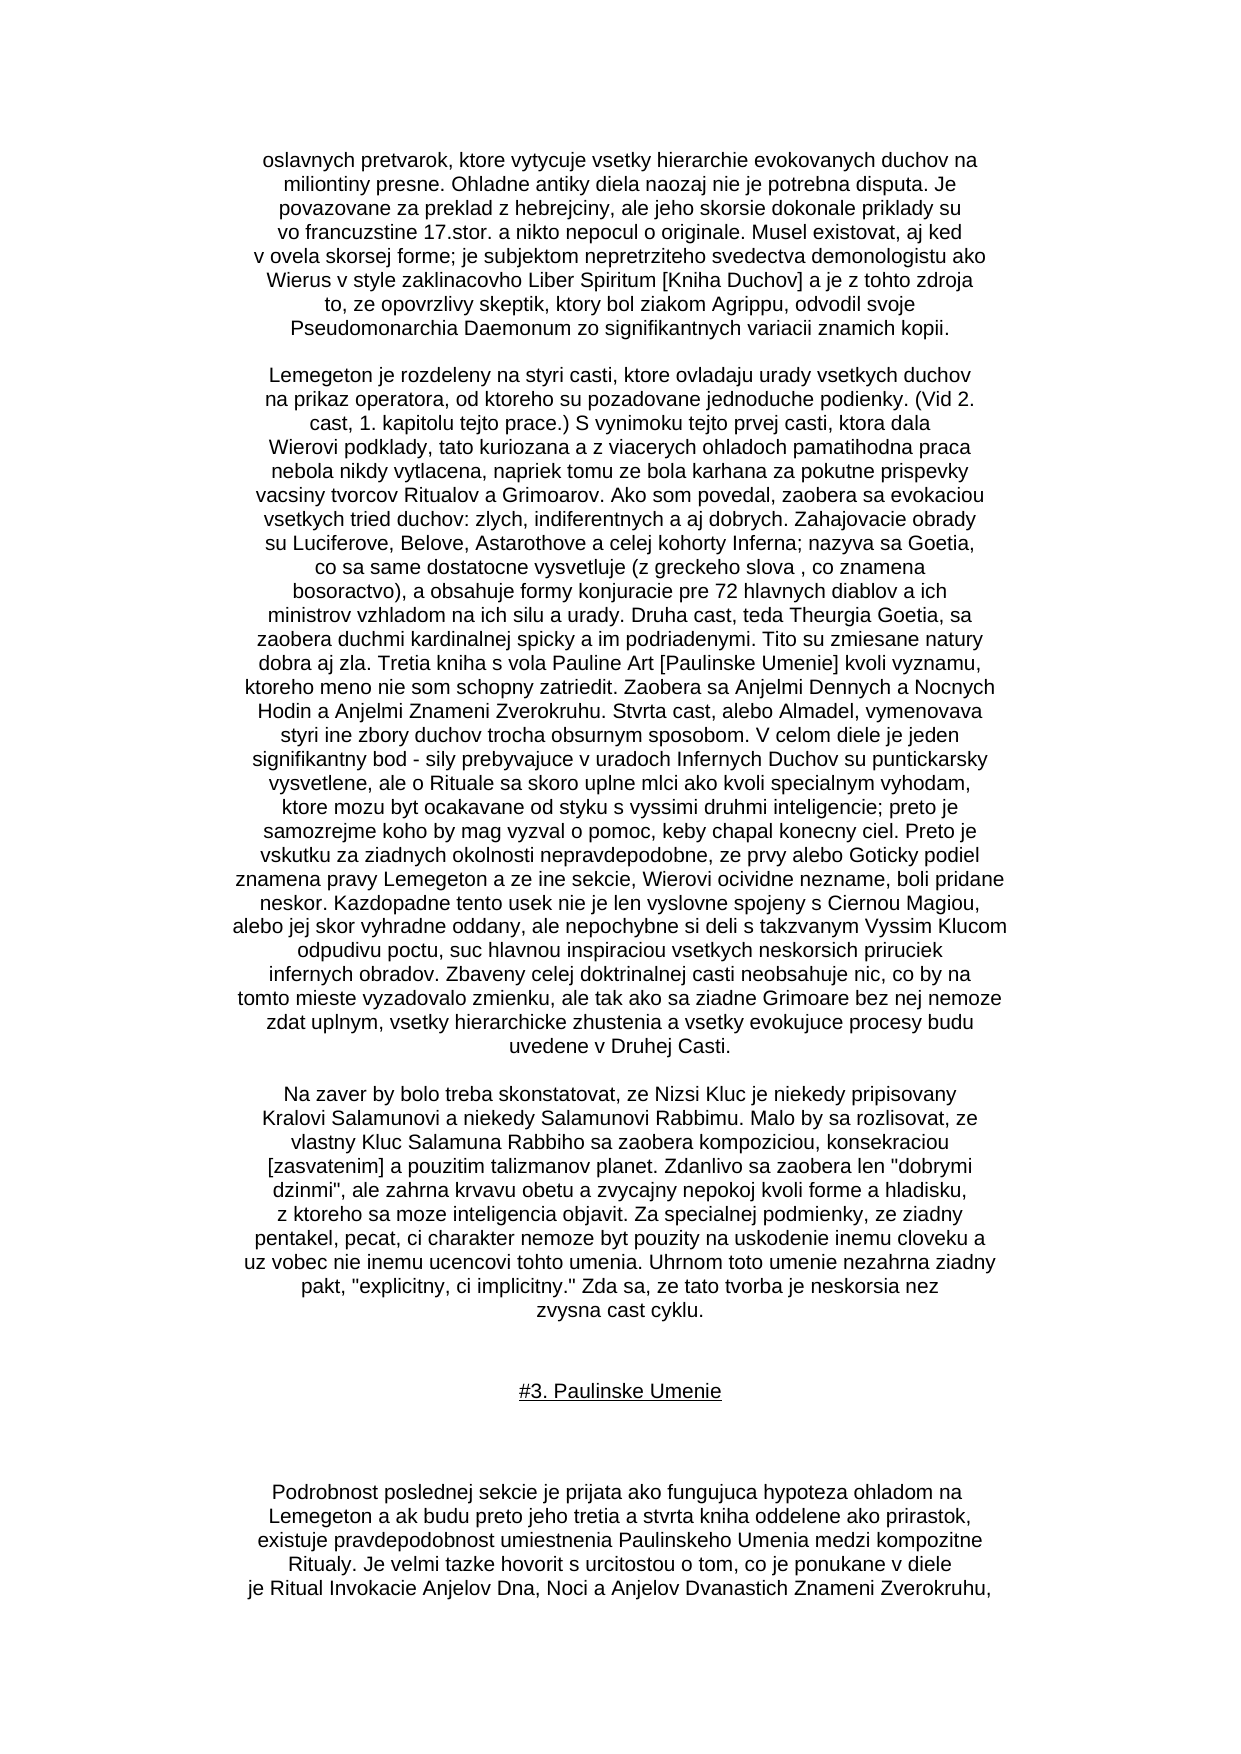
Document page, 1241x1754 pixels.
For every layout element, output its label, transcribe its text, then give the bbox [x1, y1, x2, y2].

text #3. Paulinske Umenie [148, 1379, 1093, 1403]
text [148, 1432, 1093, 1599]
